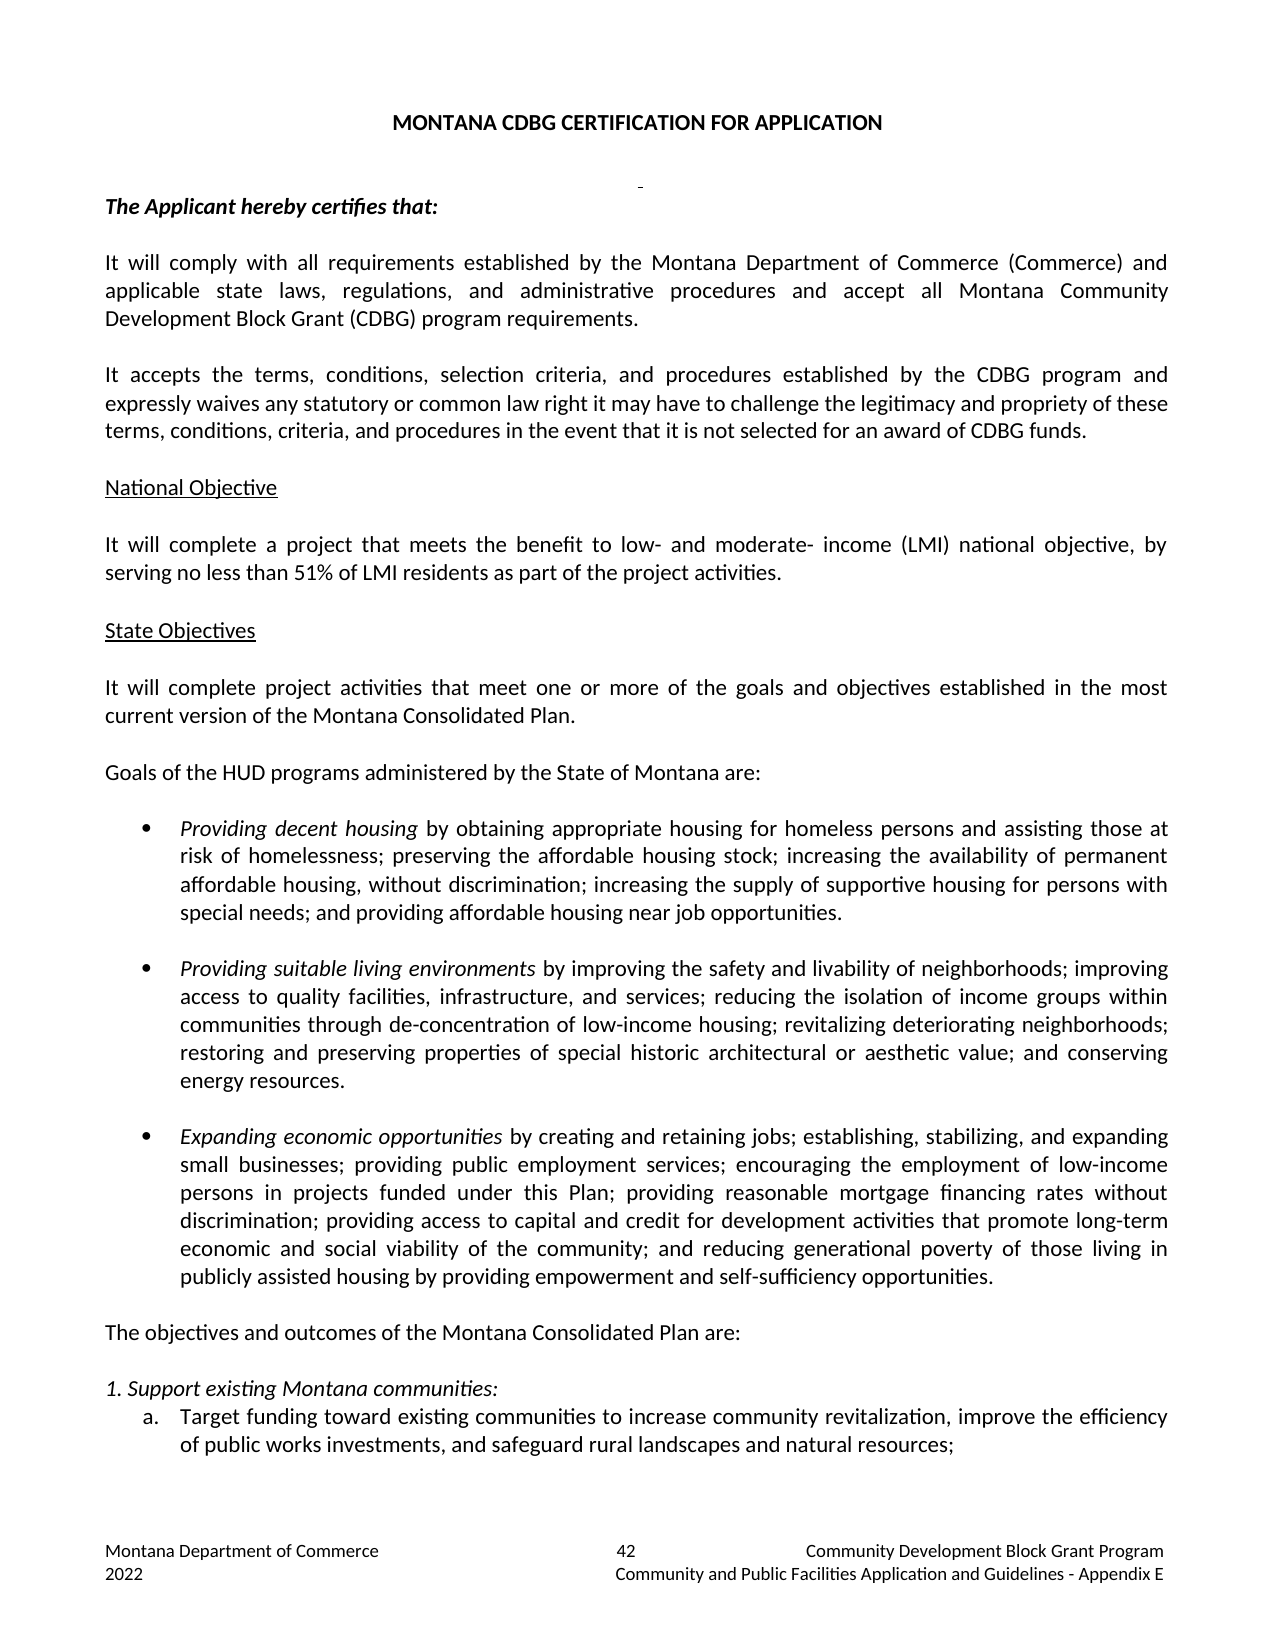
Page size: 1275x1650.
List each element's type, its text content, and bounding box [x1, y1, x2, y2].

text State Objectives [105, 616, 1170, 644]
text It will complete project activities that meet one or more of the goals and objectives established in the most current version of the Montana Consolidated Plan. [105, 673, 1170, 729]
list Expanding economic opportunities by creating and retaining jobs; establishing, stabilizing, and expanding small businesses; providing public employment services; encouraging the employment of low-income persons in projects funded under this Plan; providing reasonable mortgage financing rates without discrimination; providing access to capital and credit for development activities that promote long-term economic and social viability of the community; and reducing generational poverty of those living in publicly assisted housing by providing empowerment and self-sufficiency opportunities. [142, 1122, 1170, 1290]
text It will complete a project that meets the benefit to low- and moderate- income (LMI) national objective, by serving no less than 51% of LMI residents as part of the project activities. [105, 530, 1170, 586]
text Goals of the HUD programs administered by the State of Montana are: [105, 758, 1170, 786]
text It will comply with all requirements established by the Montana Department of Commerce (Commerce) and applicable state laws, regulations, and administrative procedures and accept all Montana Community Development Block Grant (CDBG) program requirements. [105, 248, 1170, 333]
text It accepts the terms, conditions, selection criteria, and procedures established by the CDBG program and expressly waives any statutory or common law right it may have to challenge the legitimacy and propriety of these terms, conditions, criteria, and procedures in the event that it is not selected for an award of CDBG funds. [105, 361, 1170, 445]
list Providing decent housing by obtaining appropriate housing for homeless persons and assisting those at risk of homelessness; preserving the affordable housing stock; increasing the availability of permanent affordable housing, without discrimination; increasing the supply of supportive housing for persons with special needs; and providing affordable housing near job opportunities. [142, 814, 1170, 926]
text 1. Support existing Montana communities: [105, 1374, 1170, 1402]
text The Applicant hereby certifies that: [105, 192, 1170, 221]
text National Objective [105, 471, 1170, 501]
text The objectives and outcomes of the Montana Consolidated Plan are: [105, 1318, 1170, 1346]
text MONTANA CDBG CERTIFICATION FOR APPLICATION [105, 108, 1170, 136]
list Target funding toward existing communities to increase community revitalization, improve the efficiency of public works investments, and safeguard rural landscapes and natural resources; [142, 1402, 1170, 1458]
list Providing suitable living environments by improving the safety and livability of neighborhoods; improving access to quality facilities, infrastructure, and services; reducing the isolation of income groups within communities through de-concentration of low-income housing; revitalizing deteriorating neighborhoods; restoring and preserving properties of special historic architectural or aesthetic value; and conserving energy resources. [142, 954, 1170, 1094]
